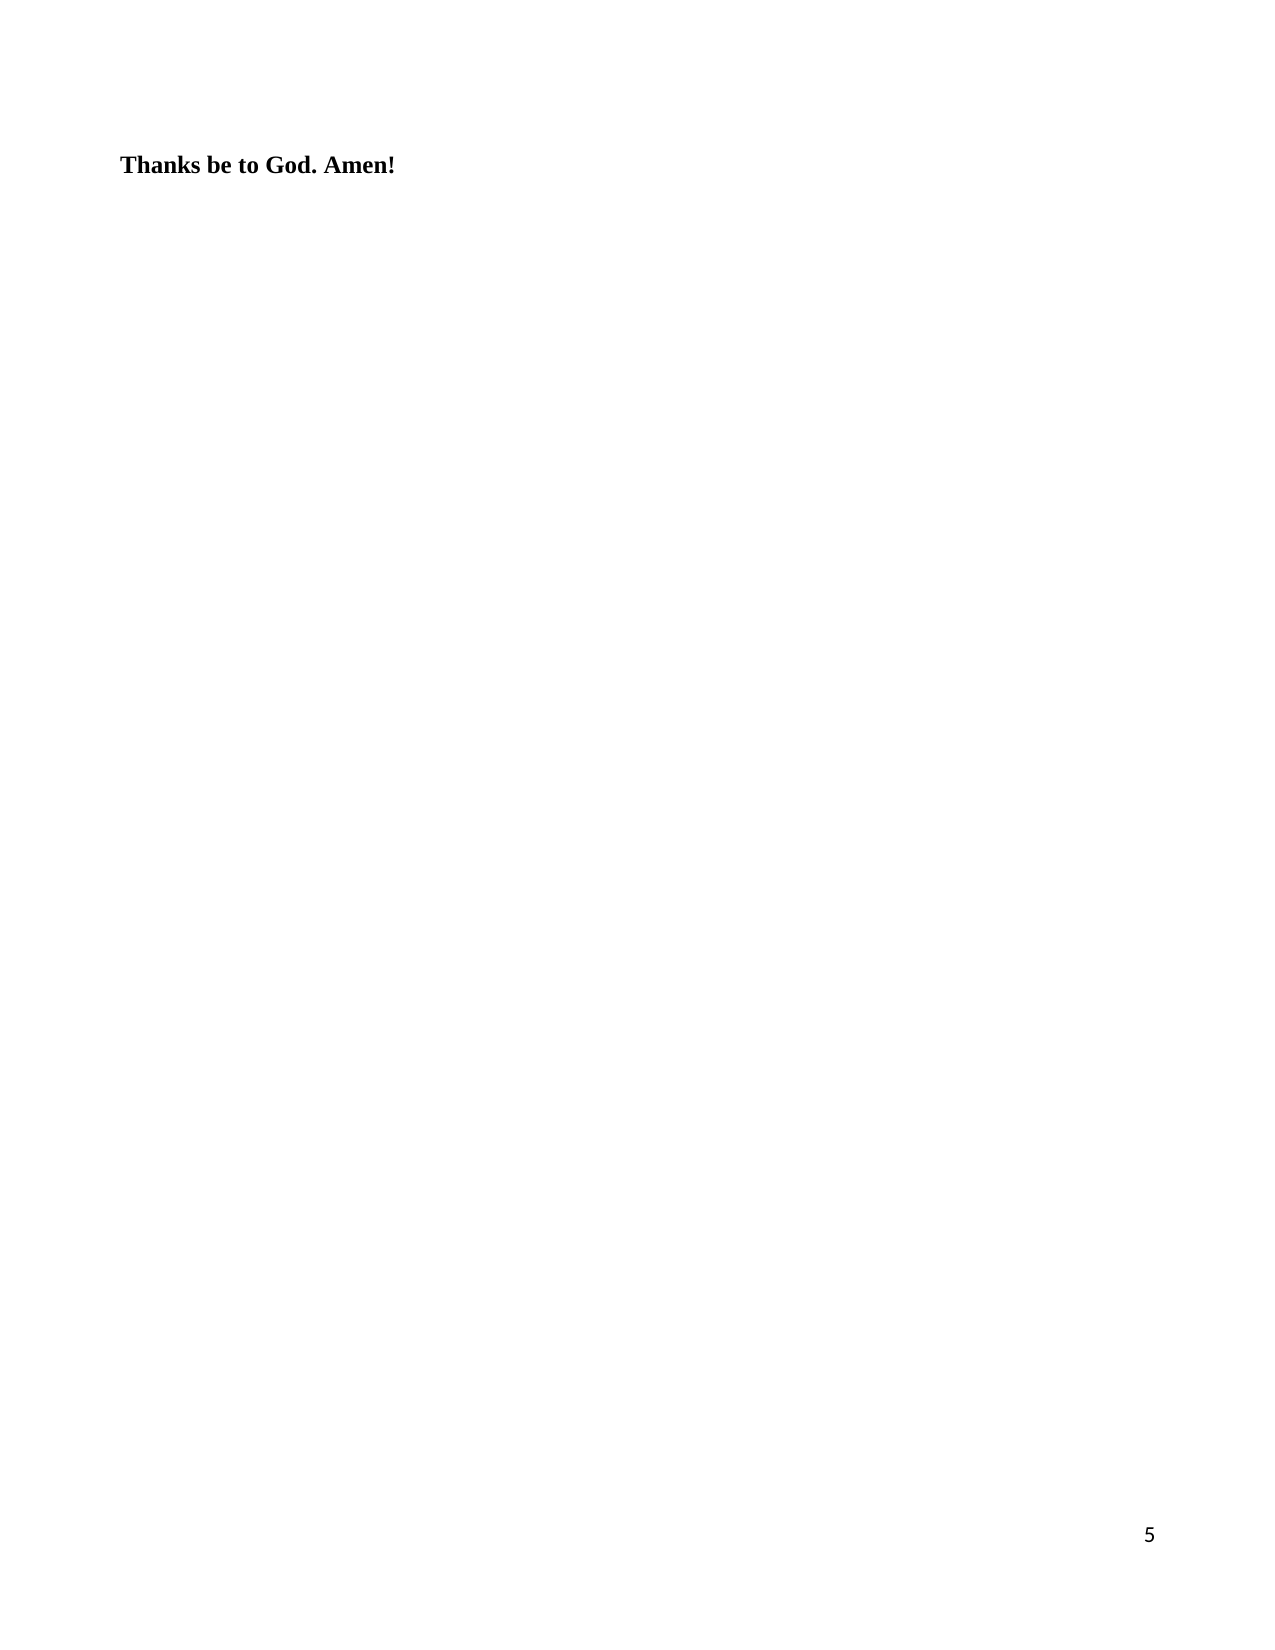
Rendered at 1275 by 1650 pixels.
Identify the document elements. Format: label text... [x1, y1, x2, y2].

text Thanks be to God. Amen! [120, 150, 1155, 179]
